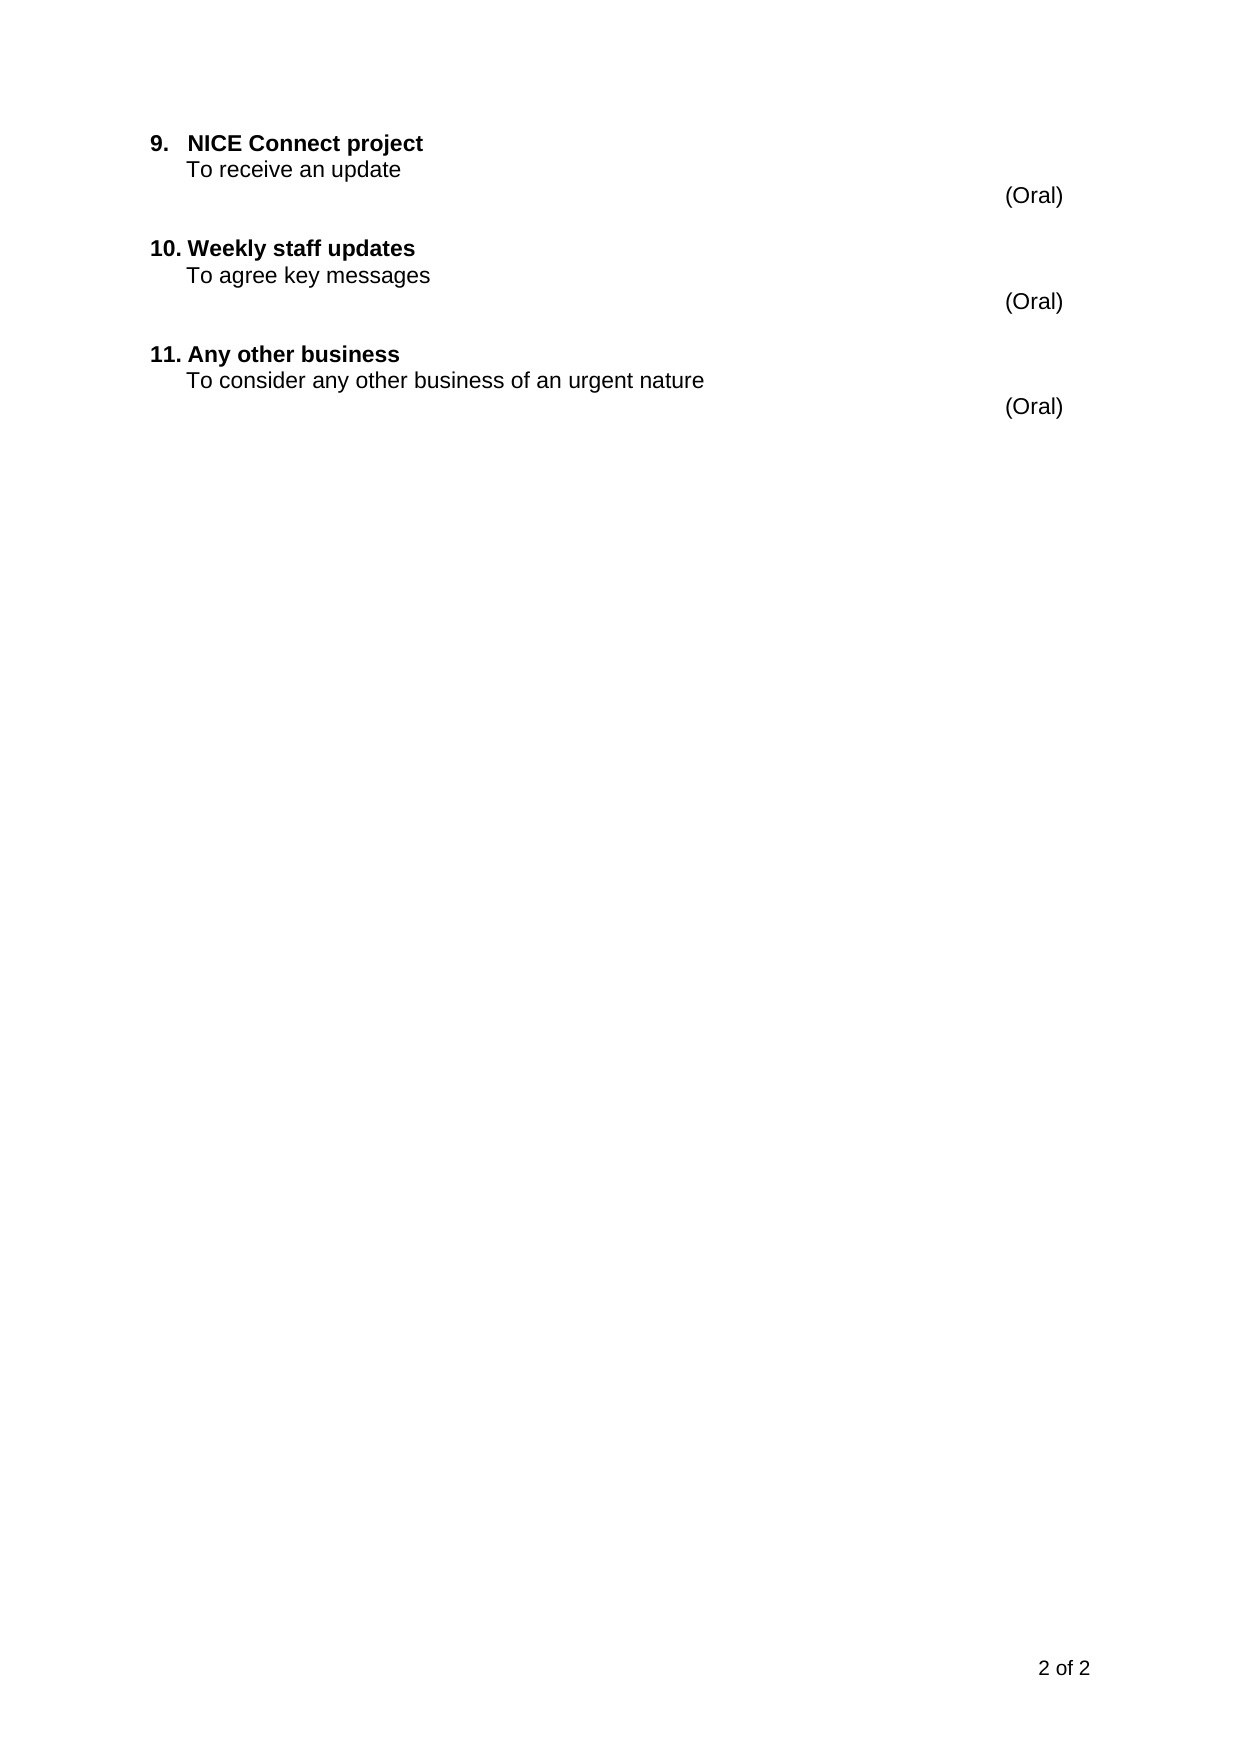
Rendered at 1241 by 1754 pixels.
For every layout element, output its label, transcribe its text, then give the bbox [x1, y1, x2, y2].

text To receive an update [179, 156, 1090, 182]
text (Oral) [1005, 288, 1090, 314]
text To agree key messages [179, 262, 1090, 288]
list NICE Connect project [150, 130, 1090, 156]
list Weekly staff updates [150, 235, 1090, 262]
list Any other business [150, 341, 1090, 367]
text (Oral) [1005, 182, 1090, 209]
text (Oral) [1005, 393, 1090, 420]
text To consider any other business of an urgent nature [179, 367, 1090, 393]
